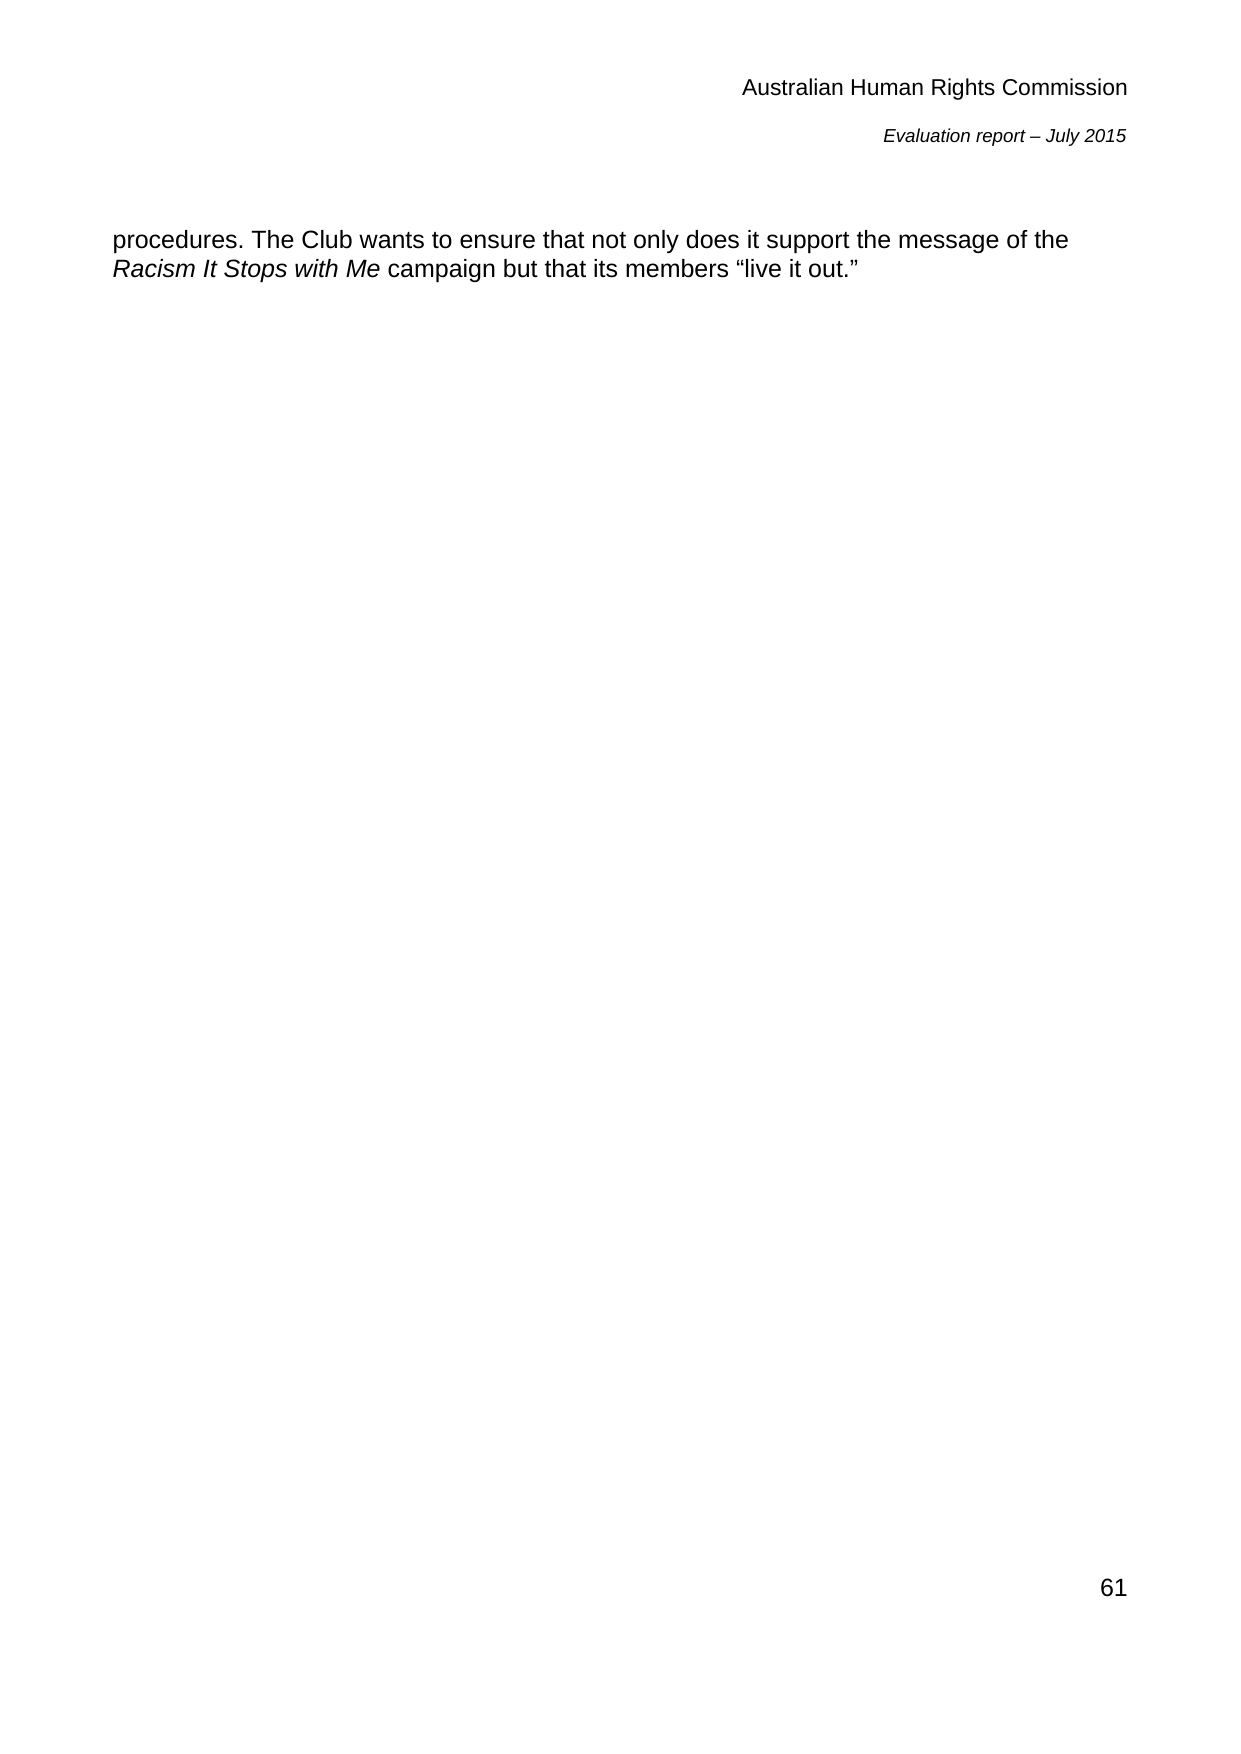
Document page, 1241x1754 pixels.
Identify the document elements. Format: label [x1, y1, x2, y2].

text [112, 226, 1128, 283]
